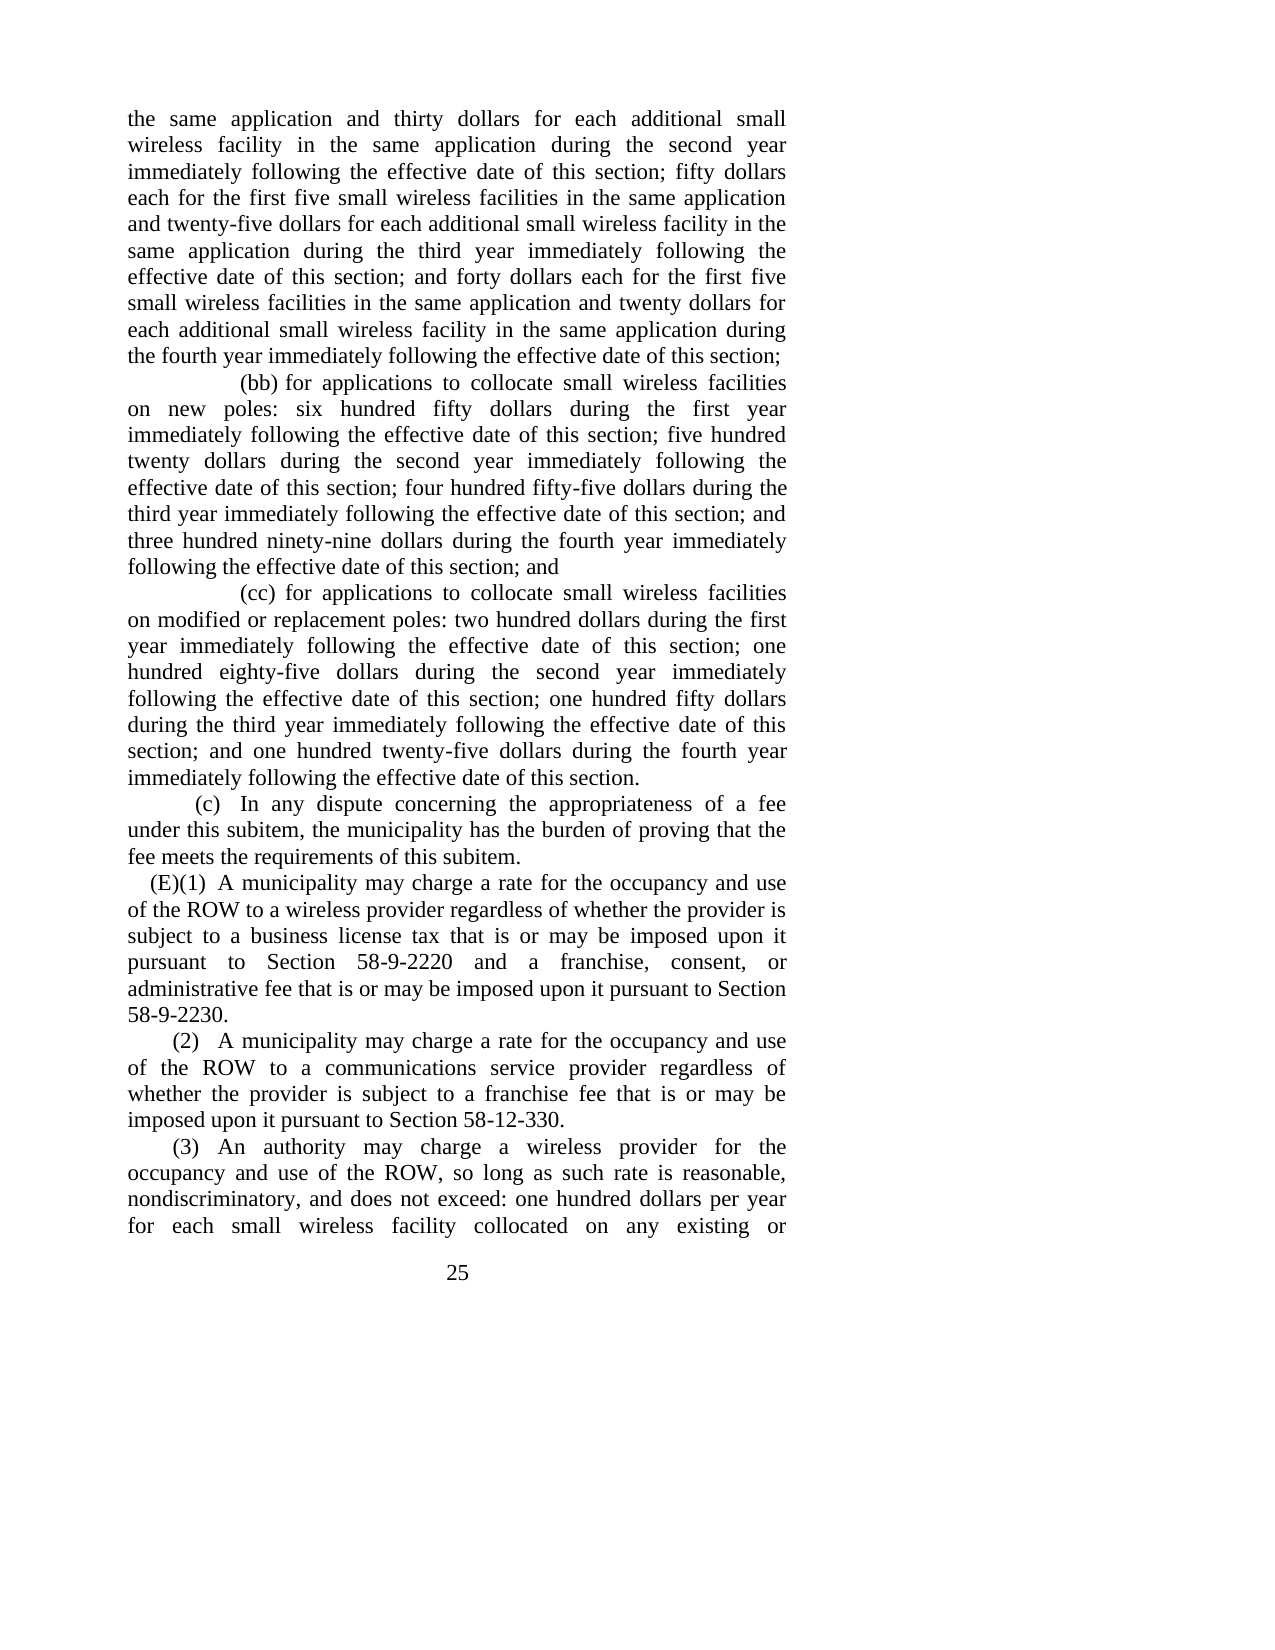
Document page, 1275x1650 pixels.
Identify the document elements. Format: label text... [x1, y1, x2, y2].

text (2) A municipality may charge a rate for the occupancy and use of the ROW to a communications service provider regardless of whether the provider is subject to a franchise fee that is or may be imposed upon it pursuant to Section 58-12-330. [127, 1027, 787, 1133]
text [127, 105, 787, 368]
text (bb) for applications to collocate small wireless facilities on new poles: six hundred fifty dollars during the first year immediately following the effective date of this section; five hundred twenty dollars during the second year immediately following the effective date of this section; four hundred fifty-five dollars during the third year immediately following the effective date of this section; and three hundred ninety-nine dollars during the fourth year immediately following the effective date of this section; and [127, 368, 787, 579]
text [127, 1133, 787, 1238]
text (c) In any dispute concerning the appropriateness of a fee under this subitem, the municipality has the burden of proving that the fee meets the requirements of this subitem. [127, 790, 787, 869]
text (E)(1) A municipality may charge a rate for the occupancy and use of the ROW to a wireless provider regardless of whether the provider is subject to a business license tax that is or may be imposed upon it pursuant to Section 58-9-2220 and a franchise, consent, or administrative fee that is or may be imposed upon it pursuant to Section 58-9-2230. [127, 869, 787, 1027]
text (cc) for applications to collocate small wireless facilities on modified or replacement poles: two hundred dollars during the first year immediately following the effective date of this section; one hundred eighty-five dollars during the second year immediately following the effective date of this section; one hundred fifty dollars during the third year immediately following the effective date of this section; and one hundred twenty-five dollars during the fourth year immediately following the effective date of this section. [127, 579, 787, 790]
